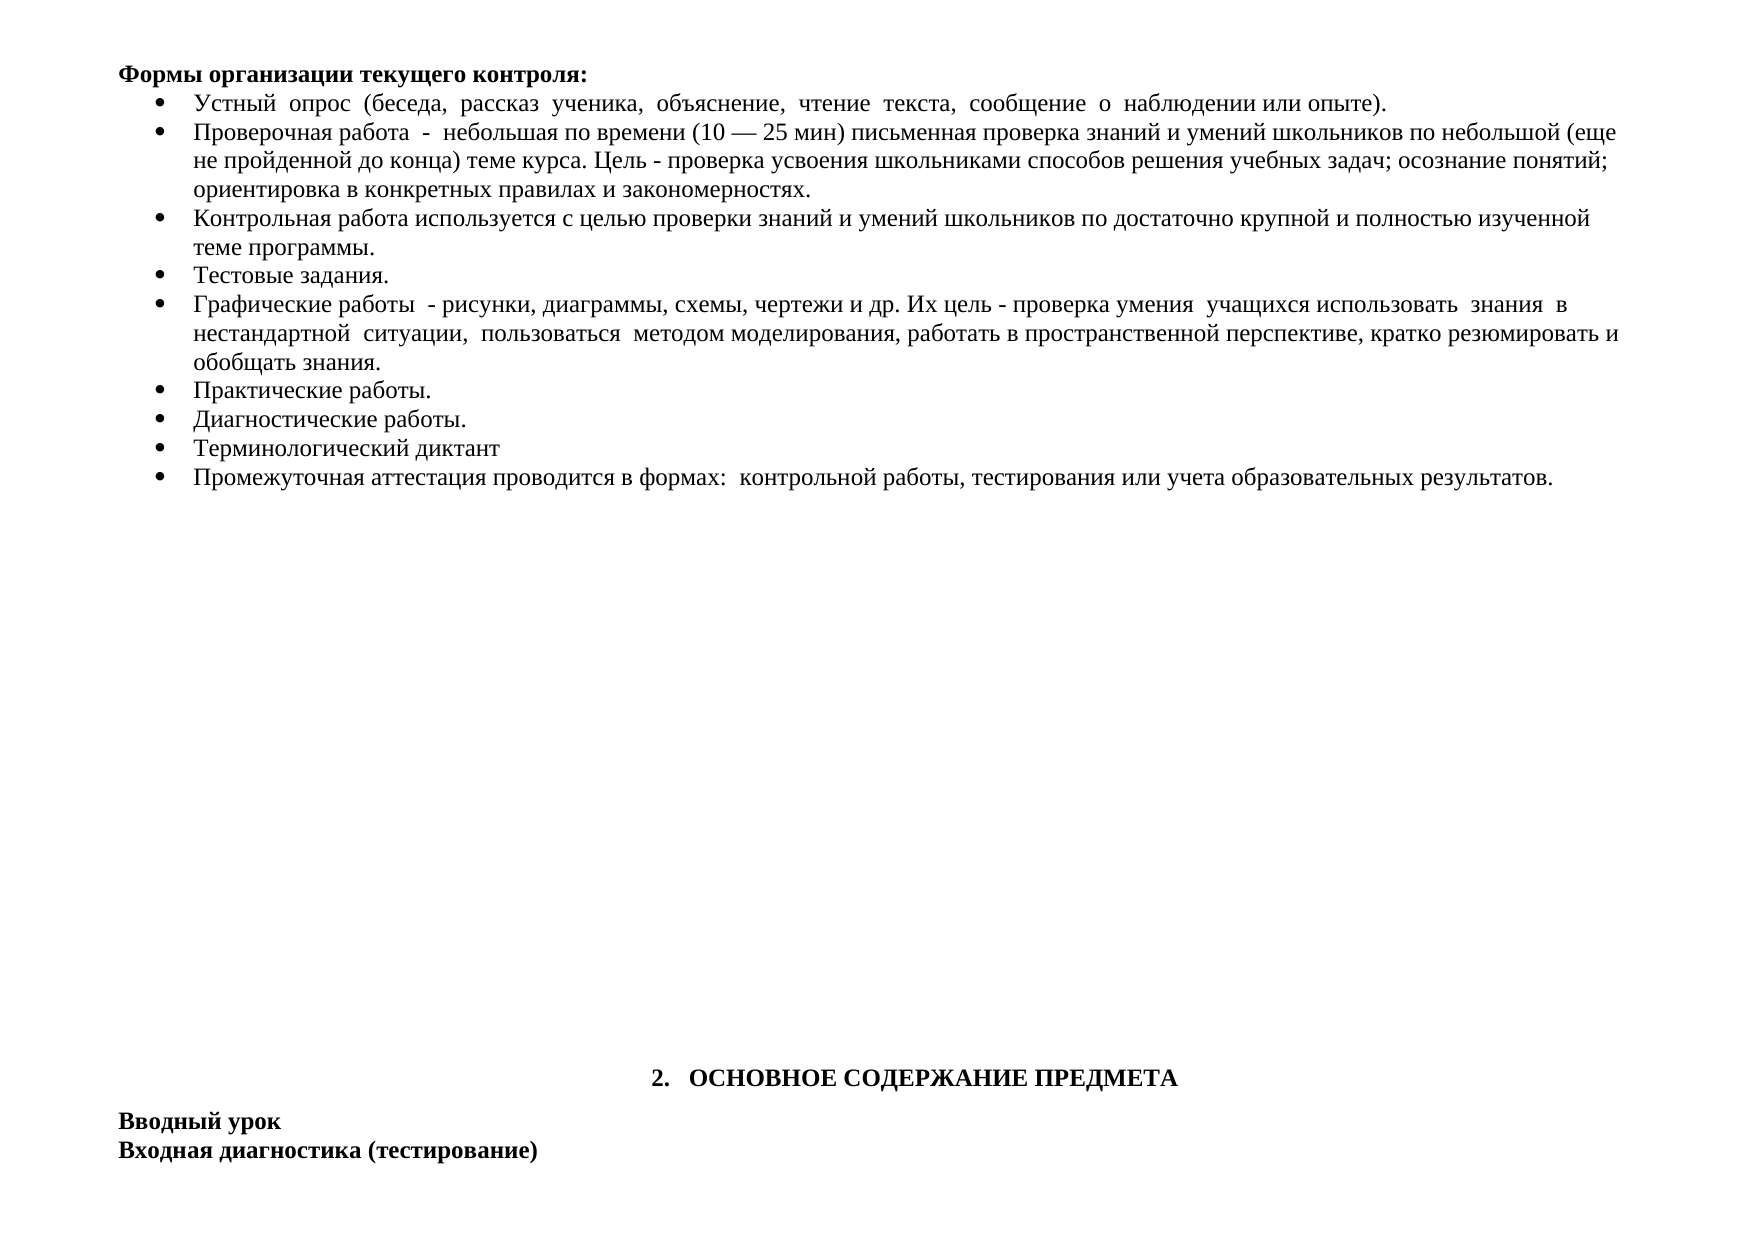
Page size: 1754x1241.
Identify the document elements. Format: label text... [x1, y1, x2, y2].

list Проверочная работа - небольшая по времени (10 — 25 мин) письменная проверка знаний и умений школьников по небольшой (еще не пройденной до конца) теме курса. Цель - проверка усвоения школьниками способов решения учебных задач; осознание понятий; ориентировка в конкретных правилах и закономерностях. [156, 117, 1636, 203]
list Устный опрос (беседа, рассказ ученика, объяснение, чтение текста, сообщение о наблюдении или опыте). [156, 88, 1636, 117]
text Входная диагностика (тестирование) [118, 1135, 1636, 1163]
text Вводный урок [118, 1106, 1636, 1135]
list Практические работы. [156, 375, 1636, 404]
list Графические работы - рисунки, диаграммы, схемы, чертежи и др. Их цель - проверка умения учащихся использовать знания в нестандартной ситуации, пользоваться методом моделирования, работать в пространственной перспективе, кратко резюмировать и обобщать знания. [156, 289, 1636, 375]
list Промежуточная аттестация проводится в формах: контрольной работы, тестирования или учета образовательных результатов. [156, 462, 1636, 490]
list ОСНОВНОЕ СОДЕРЖАНИЕ ПРЕДМЕТА [193, 1063, 1636, 1092]
list Контрольная работа используется с целью проверки знаний и умений школьников по достаточно крупной и полностью изученной теме программы. [156, 203, 1636, 260]
list Тестовые задания. [156, 260, 1636, 289]
list Диагностические работы. [156, 404, 1636, 433]
text Формы организации текущего контроля: [118, 59, 1636, 88]
list Терминологический диктант [156, 433, 1636, 462]
